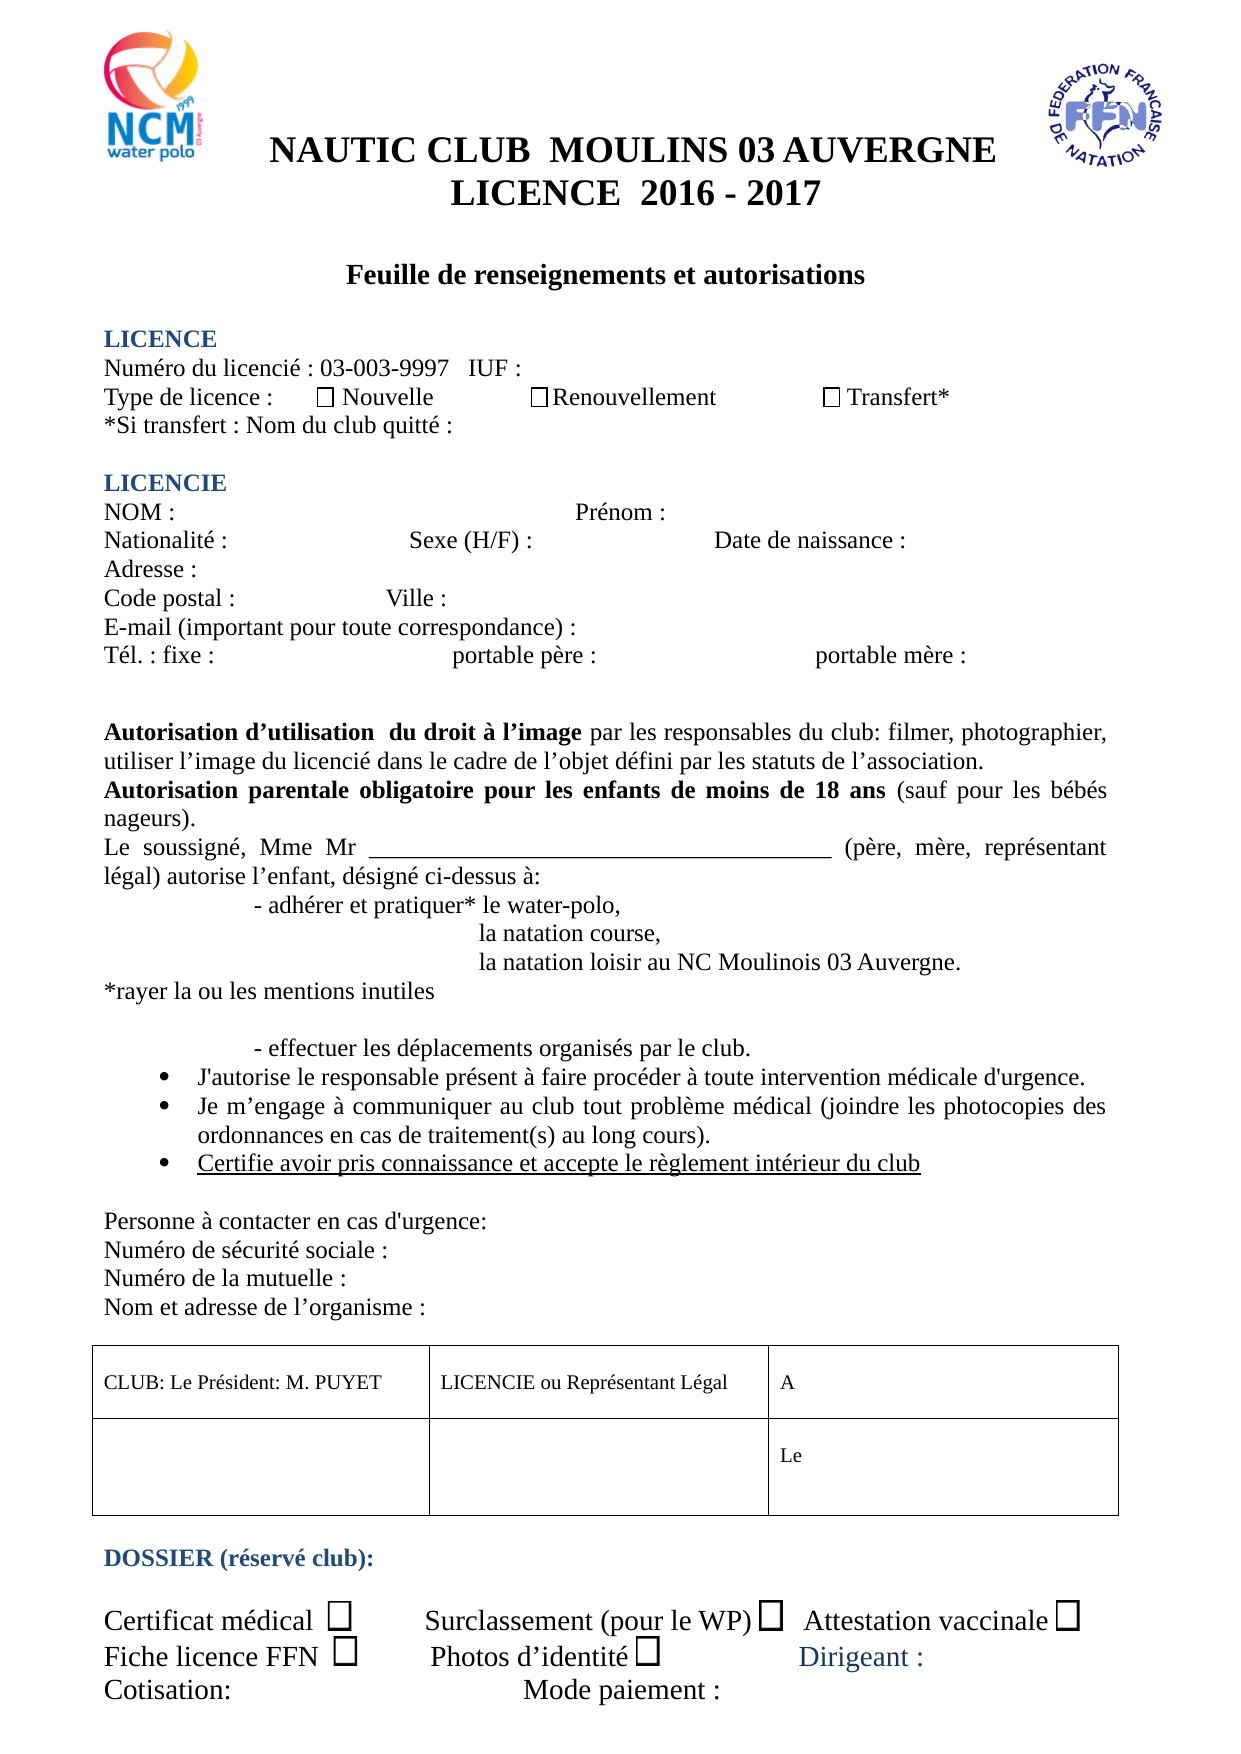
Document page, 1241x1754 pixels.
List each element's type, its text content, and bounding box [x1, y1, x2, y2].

picture [327, 1601, 352, 1631]
text la natation course, [162, 918, 1107, 947]
text Autorisation d’utilisation du droit à l’image par les responsables du club: filmer, photographier, utiliser l’image du licencié dans le cadre de l’objet défini par les statuts de l’association. [103, 717, 1107, 775]
picture [1031, 48, 1179, 182]
table_header A [769, 1346, 1118, 1418]
text Autorisation parentale obligatoire pour les enfants de moins de 18 ans (sauf pour les bébés nageurs). [103, 775, 1107, 832]
text Type de licence : Nouvelle Renouvellement Transfert* [103, 382, 1107, 410]
picture [1056, 1600, 1080, 1631]
list Certifie avoir pris connaissance et accepte le règlement intérieur du club [160, 1148, 1107, 1177]
table_header CLUB: Le Président: M. PUYET [93, 1346, 429, 1418]
text *rayer la ou les mentions inutiles [103, 976, 1107, 1005]
picture [333, 1636, 358, 1666]
text Numéro du licencié : 03-003-9997 IUF : [103, 353, 1107, 382]
text E-mail (important pour toute correspondance) : [103, 612, 1107, 640]
table_cell [93, 1419, 429, 1515]
text - adhérer et pratiquer* le water-polo, [162, 890, 1107, 918]
text NOM : Prénom : [103, 497, 1107, 525]
text la natation loisir au NC Moulinois 03 Auvergne. [162, 947, 1107, 976]
text - effectuer les déplacements organisés par le club. [253, 1033, 1107, 1062]
text Le soussigné, Mme Mr _____________________________________ (père, mère, représentant légal) autorise l’enfant, désigné ci-dessus à: [103, 832, 1107, 890]
text Numéro de la mutuelle : [103, 1263, 1107, 1292]
text Nationalité : Sexe (H/F) : Date de naissance : [103, 525, 1107, 554]
table_cell [430, 1419, 768, 1515]
list Je m’engage à communiquer au club tout problème médical (joindre les photocopies des ordonnances en cas de traitement(s) au long cours). [160, 1091, 1107, 1148]
text LICENCIE [103, 468, 1107, 497]
picture [103, 29, 204, 163]
text *Si transfert : Nom du club quitté : [103, 410, 1107, 439]
text Feuille de renseignements et autorisations [103, 257, 1107, 291]
text Tél. : fixe : portable père : portable mère : [103, 640, 1107, 669]
text Personne à contacter en cas d'urgence: [103, 1206, 1107, 1235]
list J'autorise le responsable présent à faire procéder à toute intervention médicale d'urgence. [160, 1062, 1107, 1091]
text LICENCE [103, 324, 1107, 353]
text Code postal : Ville : [103, 583, 1107, 612]
table_cell Le [769, 1419, 1118, 1515]
picture [759, 1600, 783, 1631]
picture [636, 1636, 660, 1666]
text Adresse : [103, 554, 1107, 583]
text Numéro de sécurité sociale : [103, 1235, 1107, 1263]
table_header LICENCIE ou Représentant Légal [430, 1346, 768, 1418]
text Nom et adresse de l’organisme : [103, 1292, 1107, 1321]
